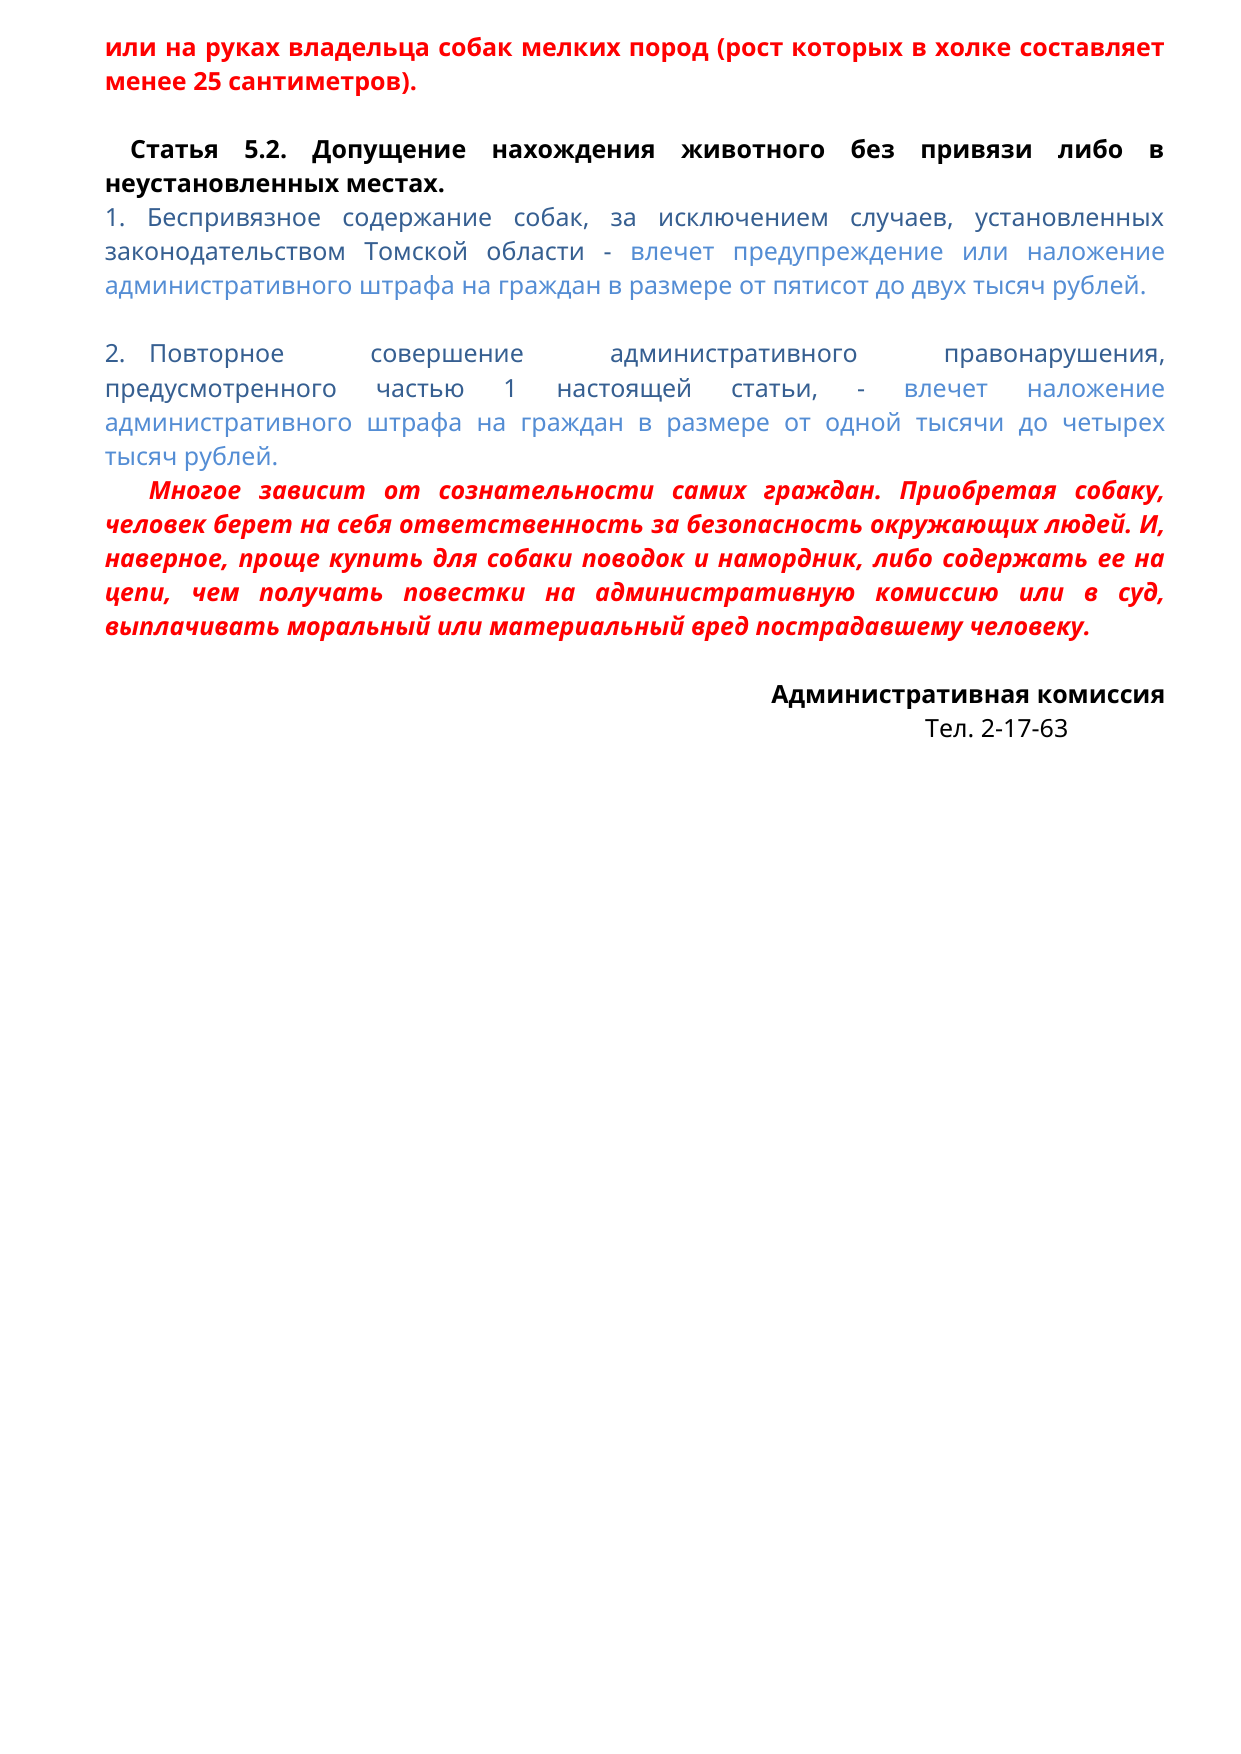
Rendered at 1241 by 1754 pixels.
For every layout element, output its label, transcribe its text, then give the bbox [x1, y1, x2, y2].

text Многое зависит от сознательности самих граждан. Приобретая собаку, человек берет на себя ответственность за безопасность окружающих людей. И, наверное, проще купить для собаки поводок и намордник, либо содержать ее на цепи, чем получать повестки на административную комиссию или в суд, выплачивать моральный или материальный вред пострадавшему человеку. [104, 472, 1165, 643]
text 1. Беспривязное содержание собак, за исключением случаев, установленных законодательством Томской области - влечет предупреждение или наложение административного штрафа на граждан в размере от пятисот до двух тысяч рублей. [104, 200, 1165, 302]
text Административная комиссия [516, 677, 1165, 711]
text Тел. 2-17-63 [104, 711, 1165, 745]
text Статья 5.2. Допущение нахождения животного без привязи либо в неустановленных местах. [104, 132, 1165, 200]
text 2. Повторное совершение административного правонарушения, предусмотренного частью 1 настоящей статьи, - влечет наложение административного штрафа на граждан в размере от одной тысячи до четырех тысяч рублей. [104, 336, 1165, 472]
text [104, 29, 1165, 98]
